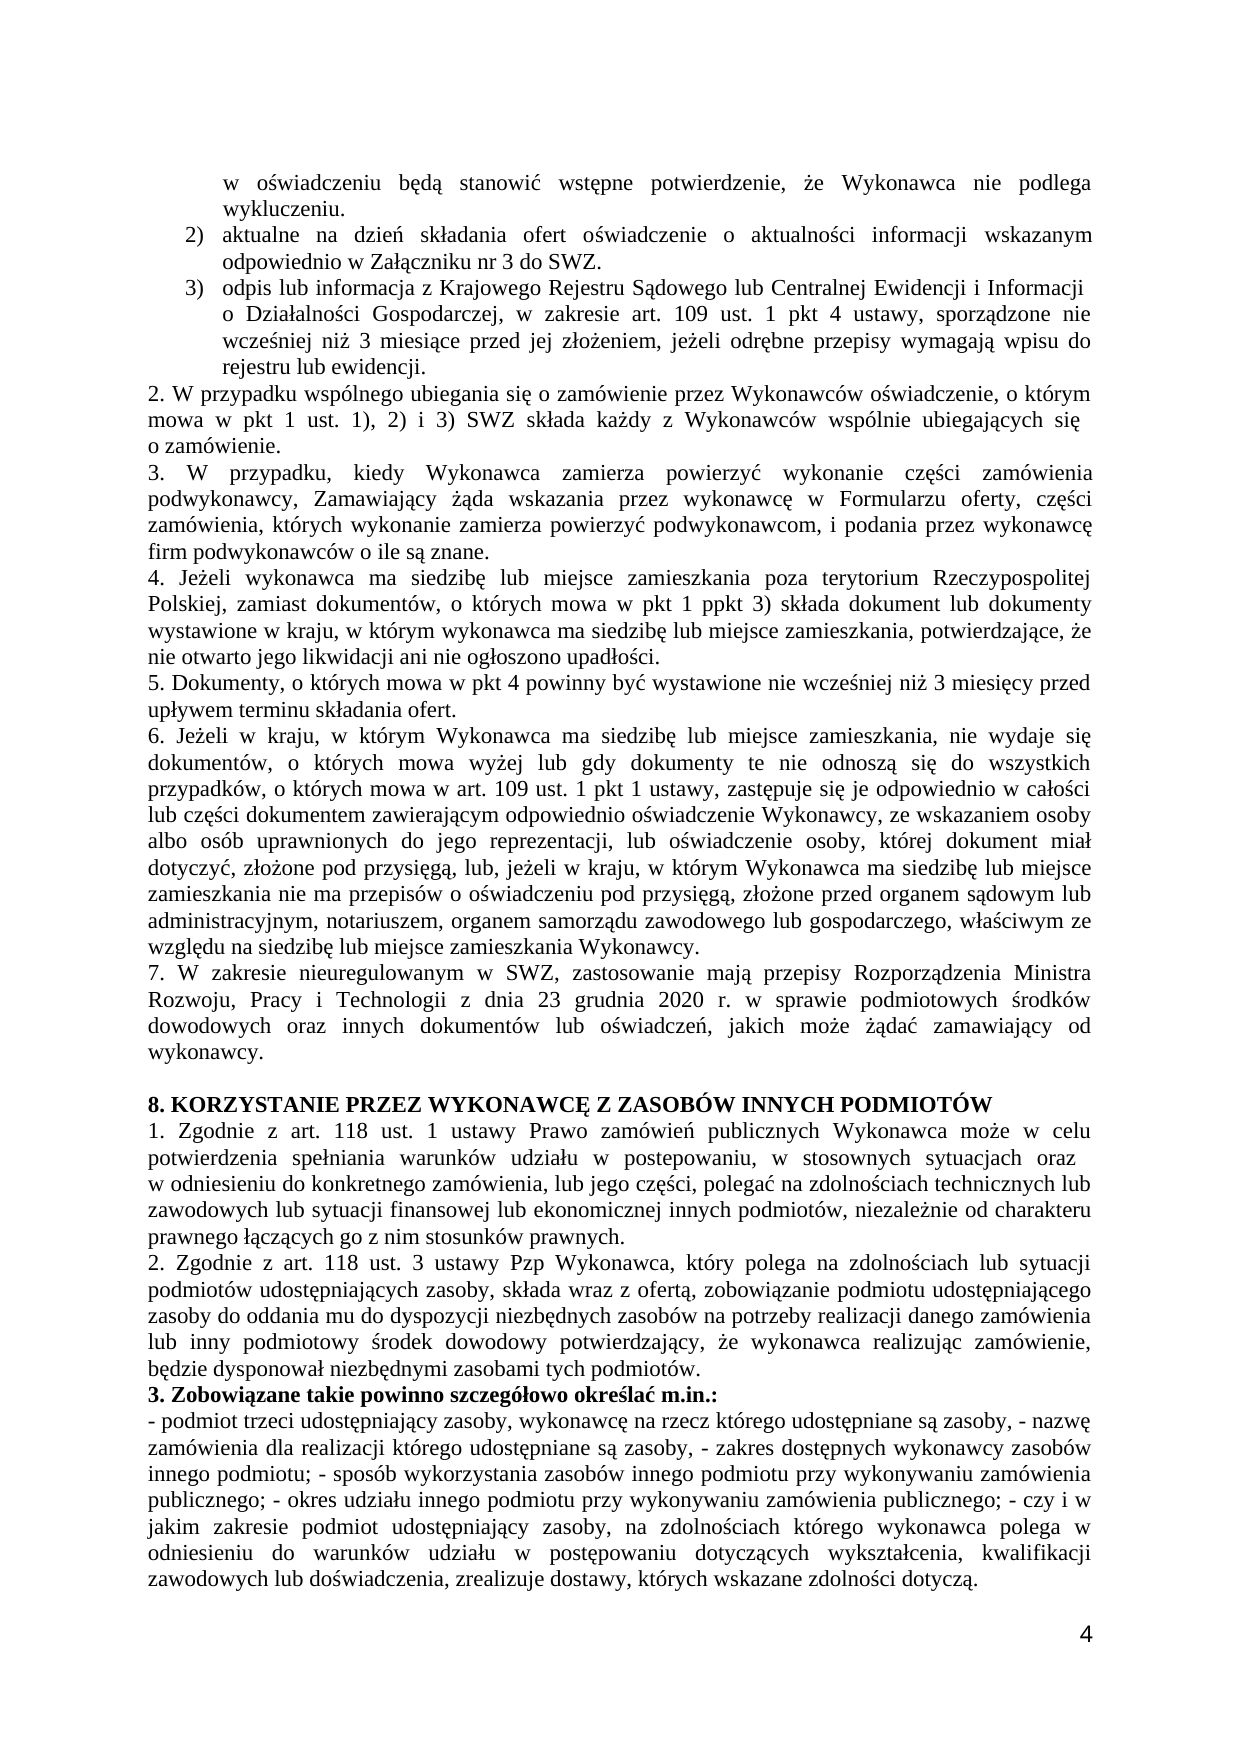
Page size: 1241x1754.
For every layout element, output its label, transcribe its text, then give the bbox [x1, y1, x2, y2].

text 1. Zgodnie z art. 118 ust. 1 ustawy Prawo zamówień publicznych Wykonawca może w celu potwierdzenia spełniania warunków udziału w postepowaniu, w stosownych sytuacjach oraz w odniesieniu do konkretnego zamówienia, lub jego części, polegać na zdolnościach technicznych lub zawodowych lub sytuacji finansowej lub ekonomicznej innych podmiotów, niezależnie od charakteru prawnego łączących go z nim stosunków prawnych. [148, 1117, 1093, 1249]
subtitle 3. Zobowiązane takie powinno szczegółowo określać m.in.: [148, 1381, 1094, 1407]
text 5. Dokumenty, o których mowa w pkt 4 powinny być wystawione nie wcześniej niż 3 miesięcy przed upływem terminu składania ofert. [148, 669, 1093, 722]
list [185, 169, 1093, 221]
text 2. Zgodnie z art. 118 ust. 3 ustawy Pzp Wykonawca, który polega na zdolnościach lub sytuacji podmiotów udostępniających zasoby, składa wraz z ofertą, zobowiązanie podmiotu udostępniającego zasoby do oddania mu do dyspozycji niezbędnych zasobów na potrzeby realizacji danego zamówienia lub inny podmiotowy środek dowodowy potwierdzający, że wykonawca realizując zamówienie, będzie dysponował niezbędnymi zasobami tych podmiotów. [148, 1249, 1093, 1381]
text - podmiot trzeci udostępniający zasoby, wykonawcę na rzecz którego udostępniane są zasoby, - nazwę zamówienia dla realizacji którego udostępniane są zasoby, - zakres dostępnych wykonawcy zasobów innego podmiotu; - sposób wykorzystania zasobów innego podmiotu przy wykonywaniu zamówienia publicznego; - okres udziału innego podmiotu przy wykonywaniu zamówienia publicznego; - czy i w jakim zakresie podmiot udostępniający zasoby, na zdolnościach którego wykonawca polega w odniesieniu do warunków udziału w postępowaniu dotyczących wykształcenia, kwalifikacji zawodowych lub doświadczenia, zrealizuje dostawy, których wskazane zdolności dotyczą. [148, 1407, 1093, 1592]
list aktualne na dzień składania ofert oświadczenie o aktualności informacji wskazanym odpowiednio w Załączniku nr 3 do SWZ. [185, 221, 1093, 274]
subtitle 3. W przypadku, kiedy Wykonawca zamierza powierzyć wykonanie części zamówienia podwykonawcy, Zamawiający żąda wskazania przez wykonawcę w Formularzu oferty, części zamówienia, których wykonanie zamierza powierzyć podwykonawcom, i podania przez wykonawcę firm podwykonawców o ile są znane. [148, 459, 1094, 564]
text 2. W przypadku wspólnego ubiegania się o zamówienie przez Wykonawców oświadczenie, o którym mowa w pkt 1 ust. 1), 2) i 3) SWZ składa każdy z Wykonawców wspólnie ubiegających się o zamówienie. [148, 379, 1093, 459]
list odpis lub informacja z Krajowego Rejestru Sądowego lub Centralnej Ewidencji i Informacji o Działalności Gospodarczej, w zakresie art. 109 ust. 1 pkt 4 ustawy, sporządzone nie wcześniej niż 3 miesiące przed jej złożeniem, jeżeli odrębne przepisy wymagają wpisu do rejestru lub ewidencji. [185, 274, 1093, 379]
text 6. Jeżeli w kraju, w którym Wykonawca ma siedzibę lub miejsce zamieszkania, nie wydaje się dokumentów, o których mowa wyżej lub gdy dokumenty te nie odnoszą się do wszystkich przypadków, o których mowa w art. 109 ust. 1 pkt 1 ustawy, zastępuje się je odpowiednio w całości lub części dokumentem zawierającym odpowiednio oświadczenie Wykonawcy, ze wskazaniem osoby albo osób uprawnionych do jego reprezentacji, lub oświadczenie osoby, której dokument miał dotyczyć, złożone pod przysięgą, lub, jeżeli w kraju, w którym Wykonawca ma siedzibę lub miejsce zamieszkania nie ma przepisów o oświadczeniu pod przysięgą, złożone przed organem sądowym lub administracyjnym, notariuszem, organem samorządu zawodowego lub gospodarczego, właściwym ze względu na siedzibę lub miejsce zamieszkania Wykonawcy. [148, 722, 1093, 959]
text 7. W zakresie nieuregulowanym w SWZ, zastosowanie mają przepisy Rozporządzenia Ministra Rozwoju, Pracy i Technologii z dnia 23 grudnia 2020 r. w sprawie podmiotowych środków dowodowych oraz innych dokumentów lub oświadczeń, jakich może żądać zamawiający od wykonawcy. [148, 959, 1093, 1065]
text 8. KORZYSTANIE PRZEZ WYKONAWCĘ Z ZASOBÓW INNYCH PODMIOTÓW [148, 1091, 1093, 1117]
text 4. Jeżeli wykonawca ma siedzibę lub miejsce zamieszkania poza terytorium Rzeczypospolitej Polskiej, zamiast dokumentów, o których mowa w pkt 1 ppkt 3) składa dokument lub dokumenty wystawione w kraju, w którym wykonawca ma siedzibę lub miejsce zamieszkania, potwierdzające, że nie otwarto jego likwidacji ani nie ogłoszono upadłości. [148, 564, 1093, 669]
